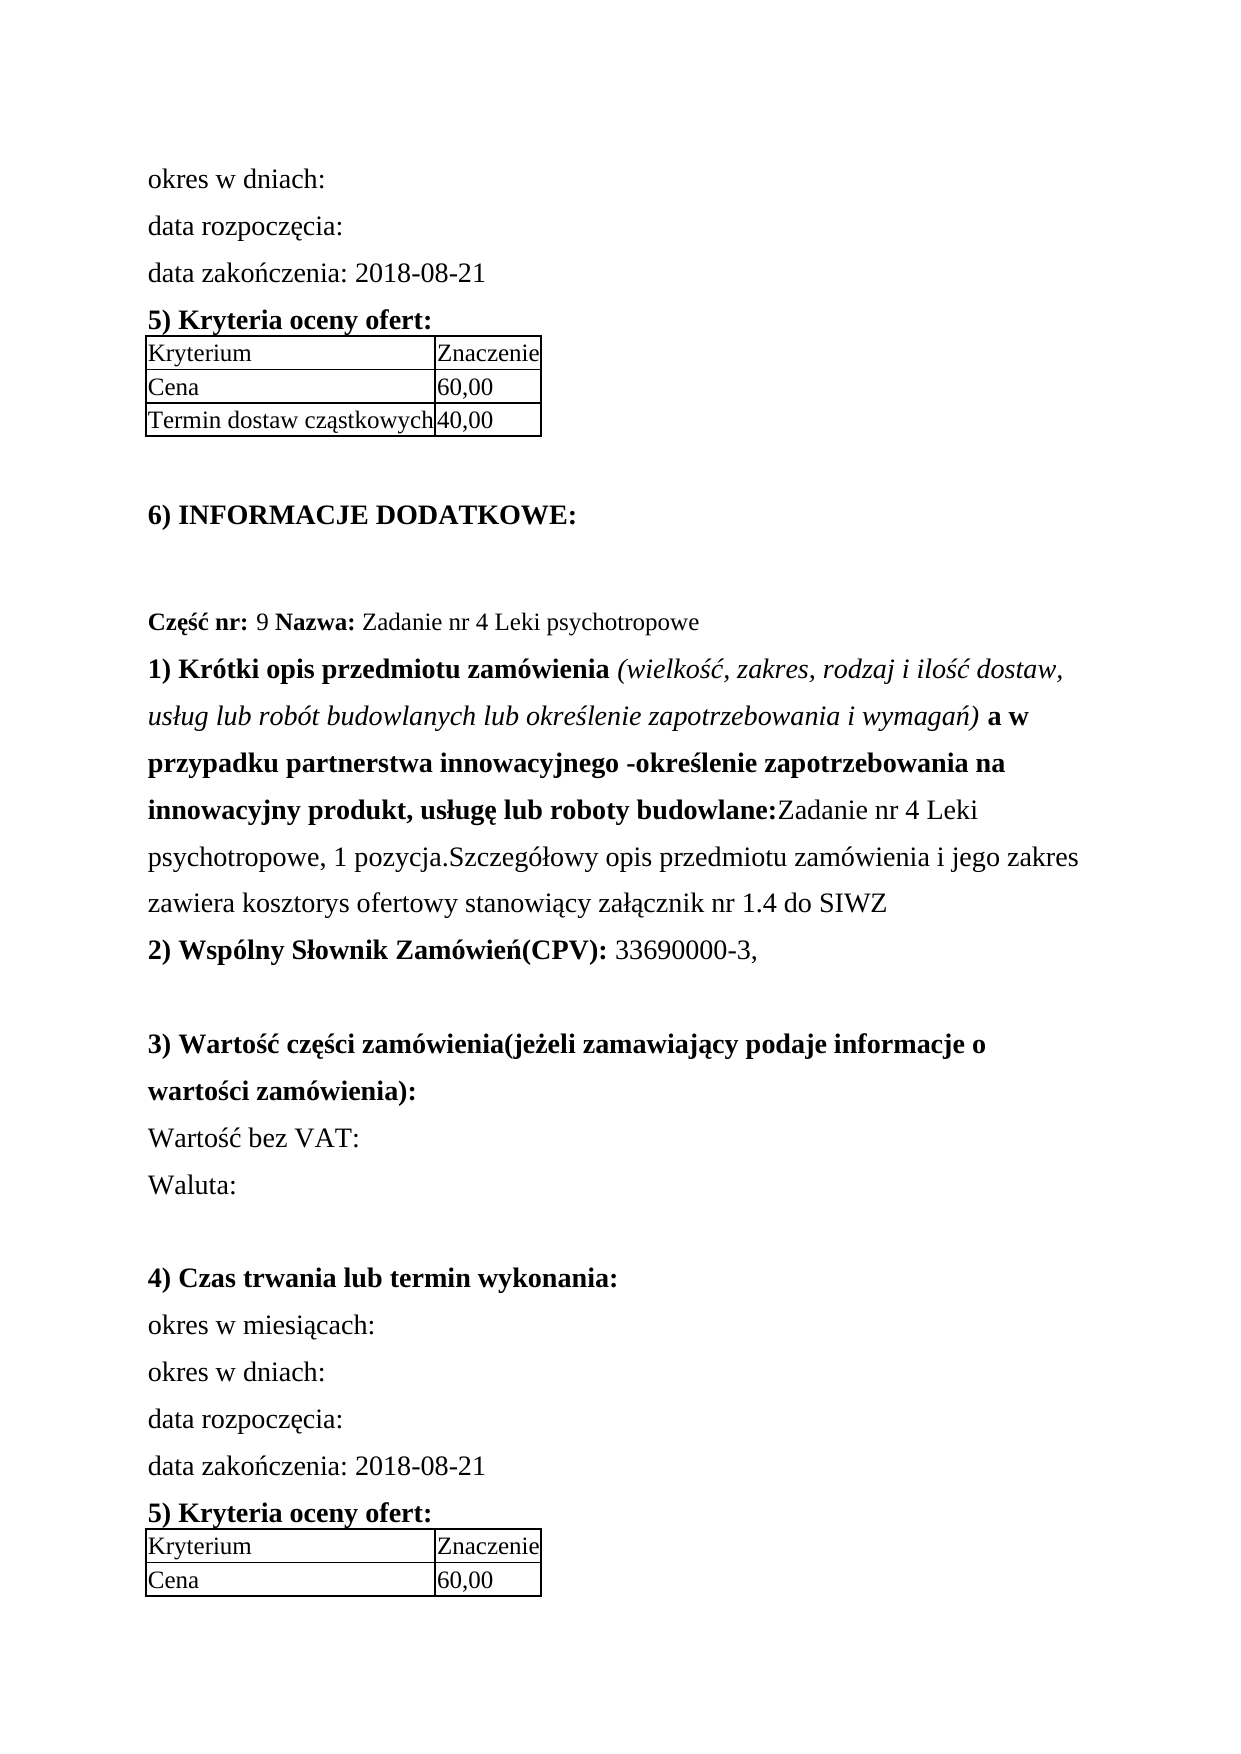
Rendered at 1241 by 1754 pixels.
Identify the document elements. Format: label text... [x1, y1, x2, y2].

table_header Znaczenie [436, 337, 540, 368]
table_header 9 [255, 606, 273, 638]
table_header Część nr: [146, 606, 254, 638]
table_cell 60,00 [436, 370, 540, 402]
table_cell 40,00 [436, 404, 540, 435]
table_header Kryterium [147, 1530, 434, 1562]
table_cell 60,00 [436, 1563, 540, 1595]
table_header Zadanie nr 4 Leki psychotropowe [360, 606, 706, 638]
table_cell Cena [147, 1563, 434, 1595]
text 1) Krótki opis przedmiotu zamówienia (wielkość, zakres, rodzaj i ilość dostaw, usług lub robót budowlanych lub określenie zapotrzebowania i wymagań) a w przypadku partnerstwa innowacyjnego -określenie zapotrzebowania na innowacyjny produkt, usługę lub roboty budowlane:Zadanie nr 4 Leki psychotropowe, 1 pozycja.Szczegółowy opis przedmiotu zamówienia i jego zakres zawiera kosztorys ofertowy stanowiący załącznik nr 1.4 do SIWZ 2) Wspólny Słownik Zamówień(CPV): 33690000-3, 3) Wartość części zamówienia(jeżeli zamawiający podaje informacje o wartości zamówienia): Wartość bez VAT: Waluta: 4) Czas trwania lub termin wykonania: okres w miesiącach: okres w dniach: data rozpoczęcia: data zakończenia: 2018-08-21 5) Kryteria oceny ofert: [148, 638, 1093, 1528]
text 6) INFORMACJE DODATKOWE: [148, 437, 1093, 578]
table_header Znaczenie [436, 1530, 540, 1562]
table_cell Cena [147, 370, 434, 402]
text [148, 148, 1093, 335]
table_cell Termin dostaw cząstkowych [147, 404, 434, 435]
table_header Kryterium [147, 337, 434, 368]
table_header Nazwa: [273, 606, 360, 638]
